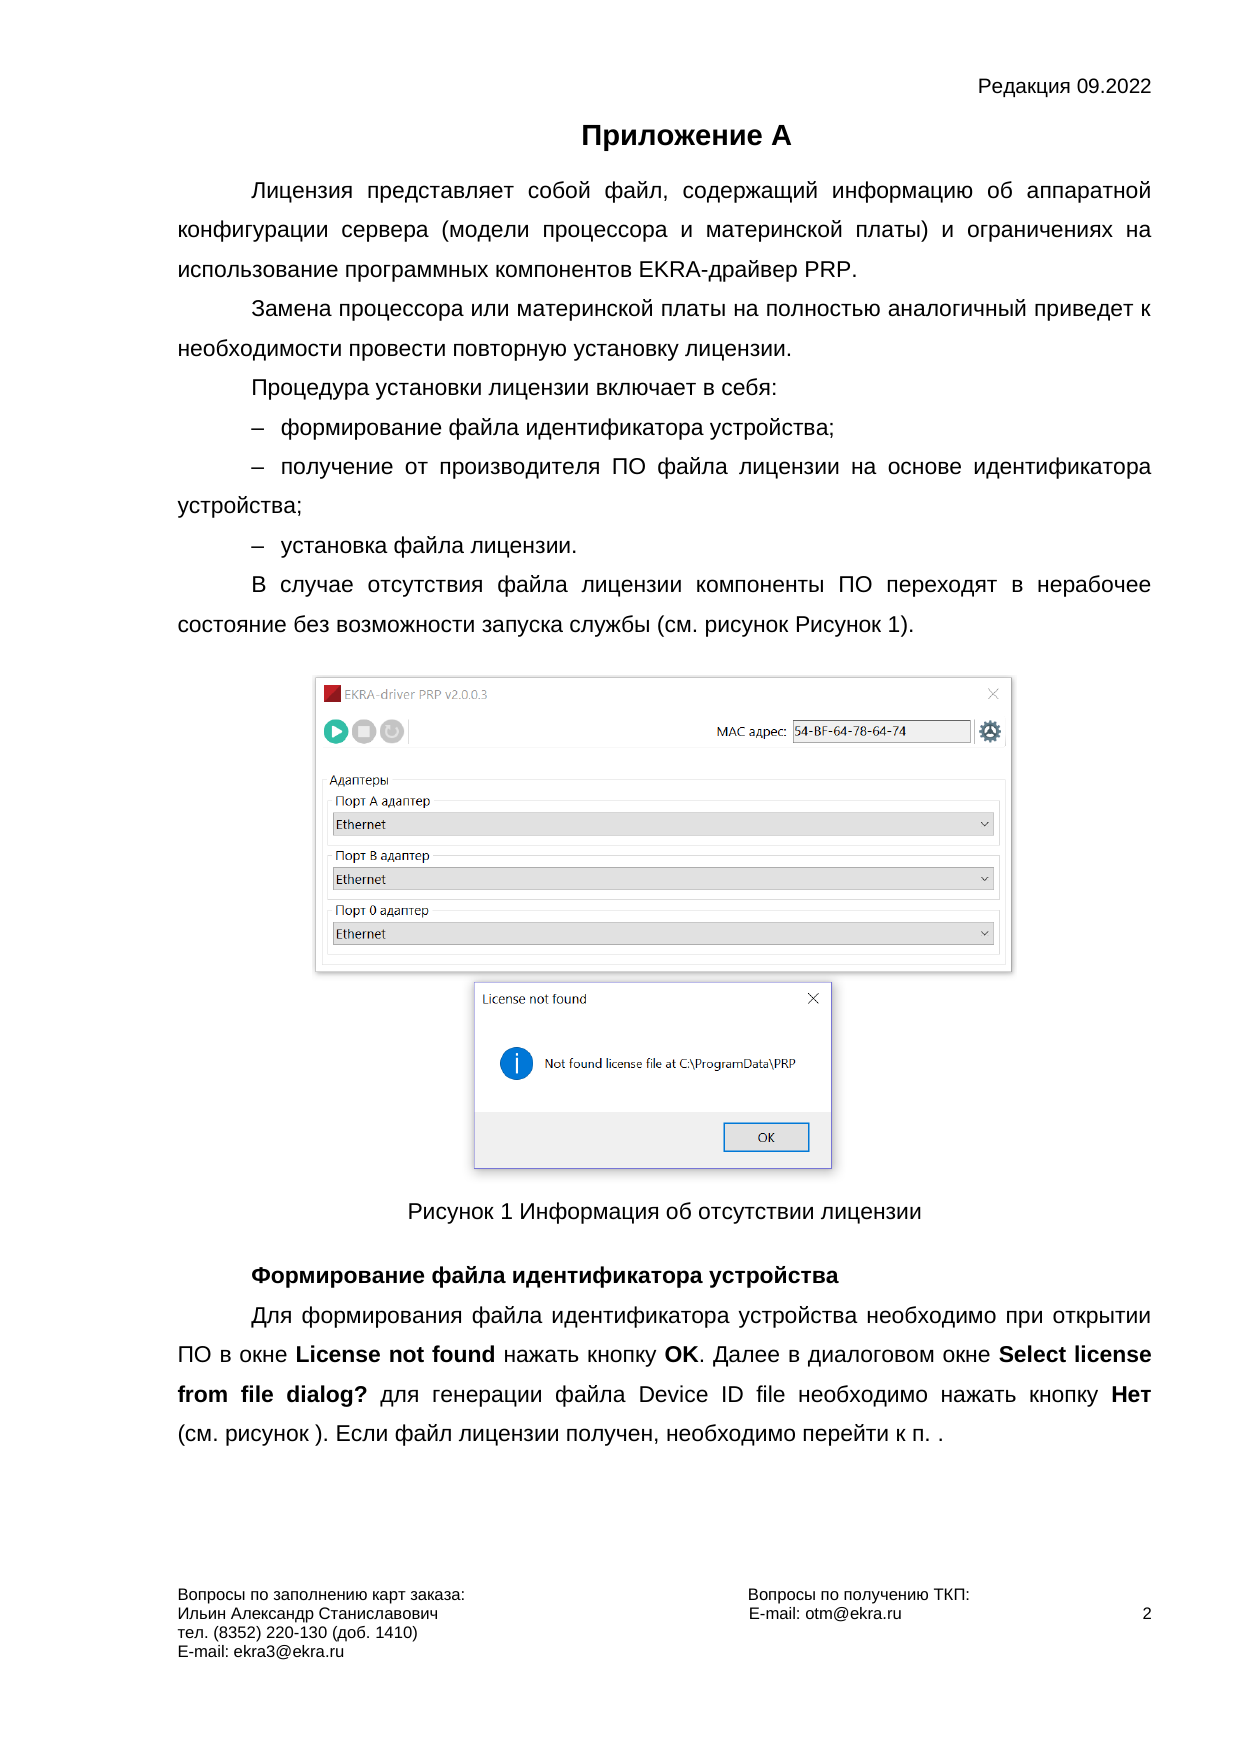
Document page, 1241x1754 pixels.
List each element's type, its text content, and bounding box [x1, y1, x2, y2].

text Лицензия представляет собой файл, содержащий информацию об аппаратной конфигурации сервера (модели процессора и материнской платы) и ограничениях на использование программных компонентов EKRA-драйвер PRP. [177, 177, 1152, 282]
text В случае отсутствия файла лицензии компоненты ПО переходят в нерабочее состояние без возможности запуска службы (см. рисунок Рисунок 1). [177, 571, 1152, 637]
text Процедура установки лицензии включает в себя: [177, 374, 1152, 400]
text получение от производителя ПО файла лицензии на основе идентификатора устройства; [177, 453, 1152, 519]
text установка файла лицензии. [177, 532, 1152, 558]
text формирование файла идентификатора устройства; [177, 413, 1152, 440]
text Приложение А [177, 118, 1152, 152]
list Формирование файла идентификатора устройства [251, 1262, 1152, 1289]
text Рисунок 1 Информация об отсутствии лицензии [177, 1198, 1152, 1224]
text Замена процессора или материнской платы на полностью аналогичный приведет к необходимости провести повторную установку лицензии. [177, 295, 1152, 361]
picture [312, 675, 1017, 1186]
text Для формирования файла идентификатора устройства необходимо при открытии ПО в окне License not found нажать кнопку OK. Далее в диалоговом окне Select license from file dialog? для генерации файла Device ID file необходимо нажать кнопку Нет (см. рисунок 2). Если файл лицензии получен, необходимо перейти к п. 3.4.2. [177, 1302, 1152, 1447]
